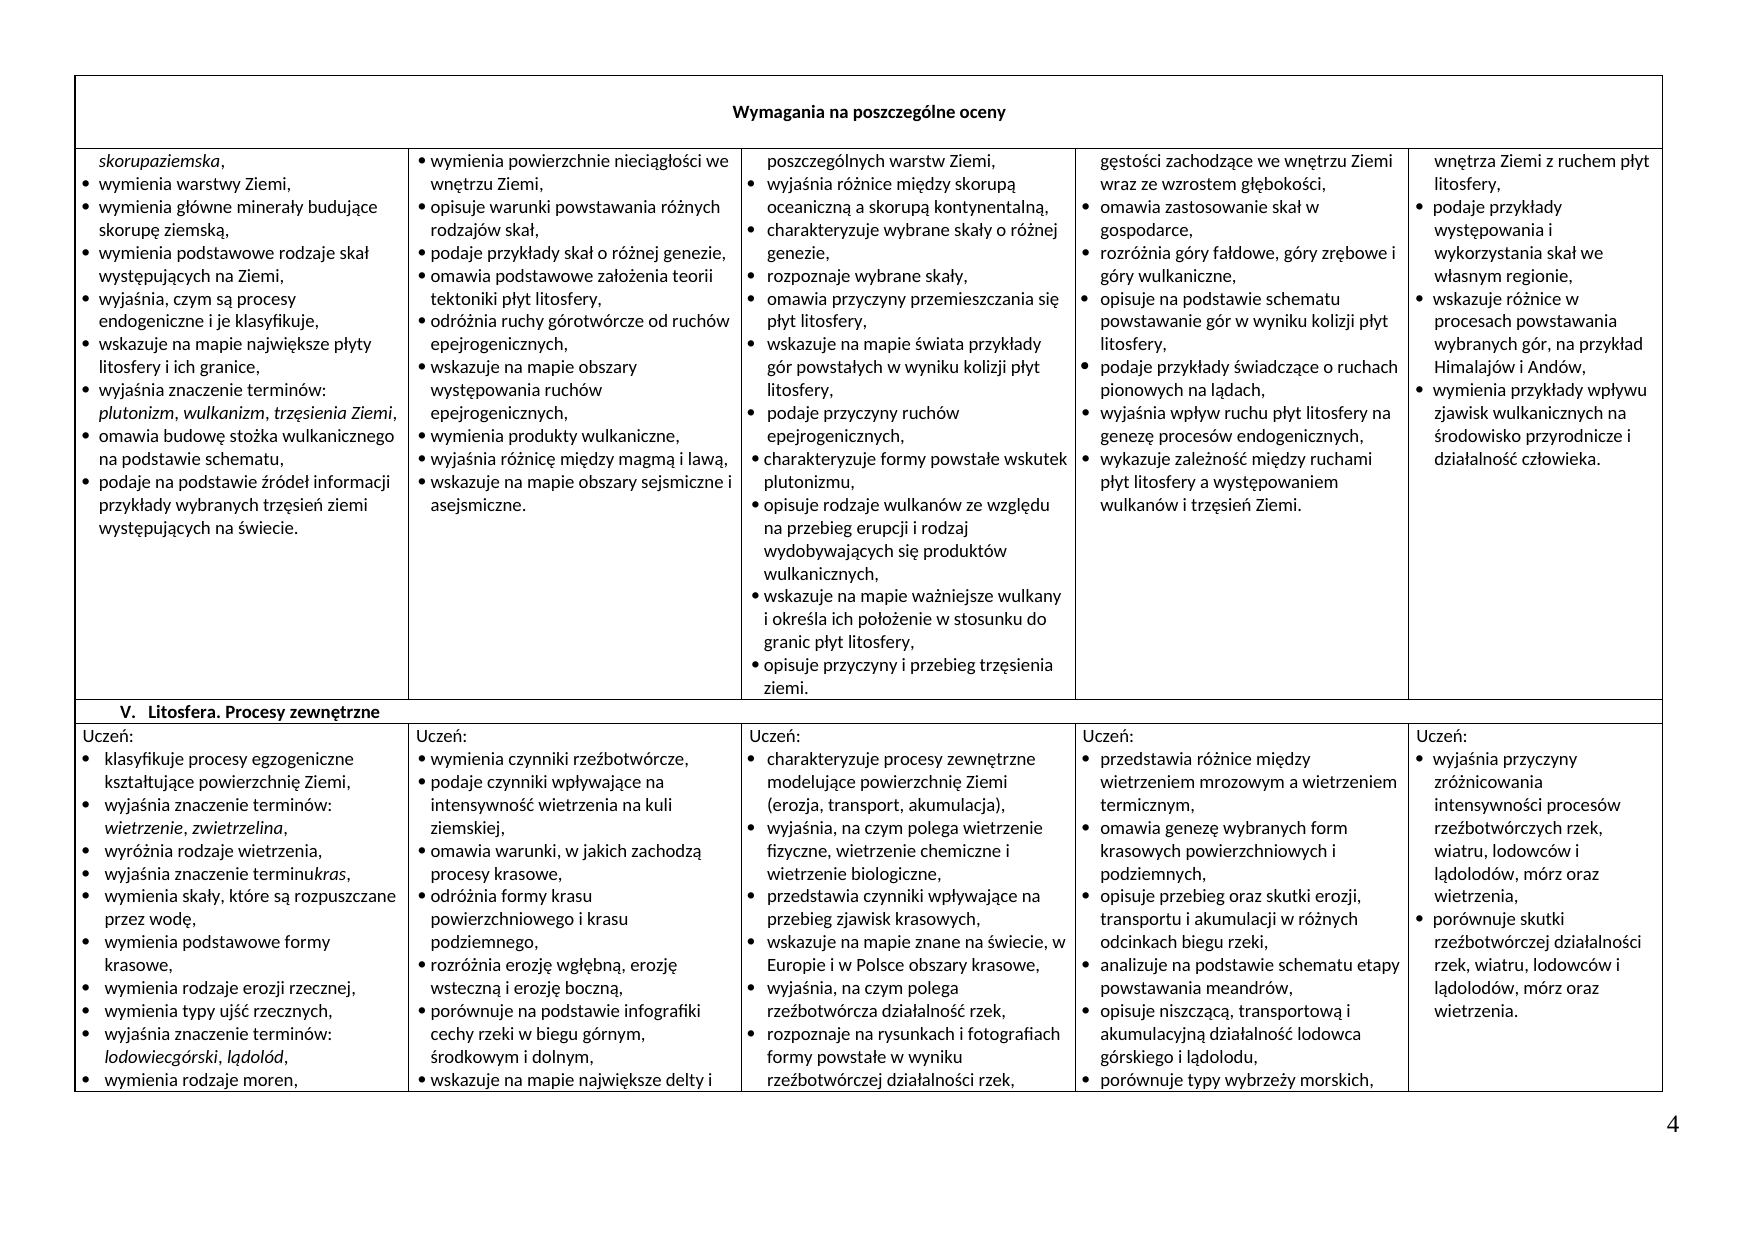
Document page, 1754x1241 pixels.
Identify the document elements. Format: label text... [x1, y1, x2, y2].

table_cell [76, 149, 408, 699]
table_header Wymagania na poszczególne oceny [76, 76, 1662, 148]
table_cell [1076, 724, 1408, 1091]
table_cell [76, 724, 408, 1091]
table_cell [1409, 149, 1662, 699]
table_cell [742, 724, 1075, 1091]
table_cell Litosfera. Procesy zewnętrzne [76, 700, 1662, 723]
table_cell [409, 149, 741, 699]
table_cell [742, 149, 1075, 699]
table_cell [1076, 149, 1408, 699]
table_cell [1409, 724, 1662, 1091]
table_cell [409, 724, 741, 1091]
